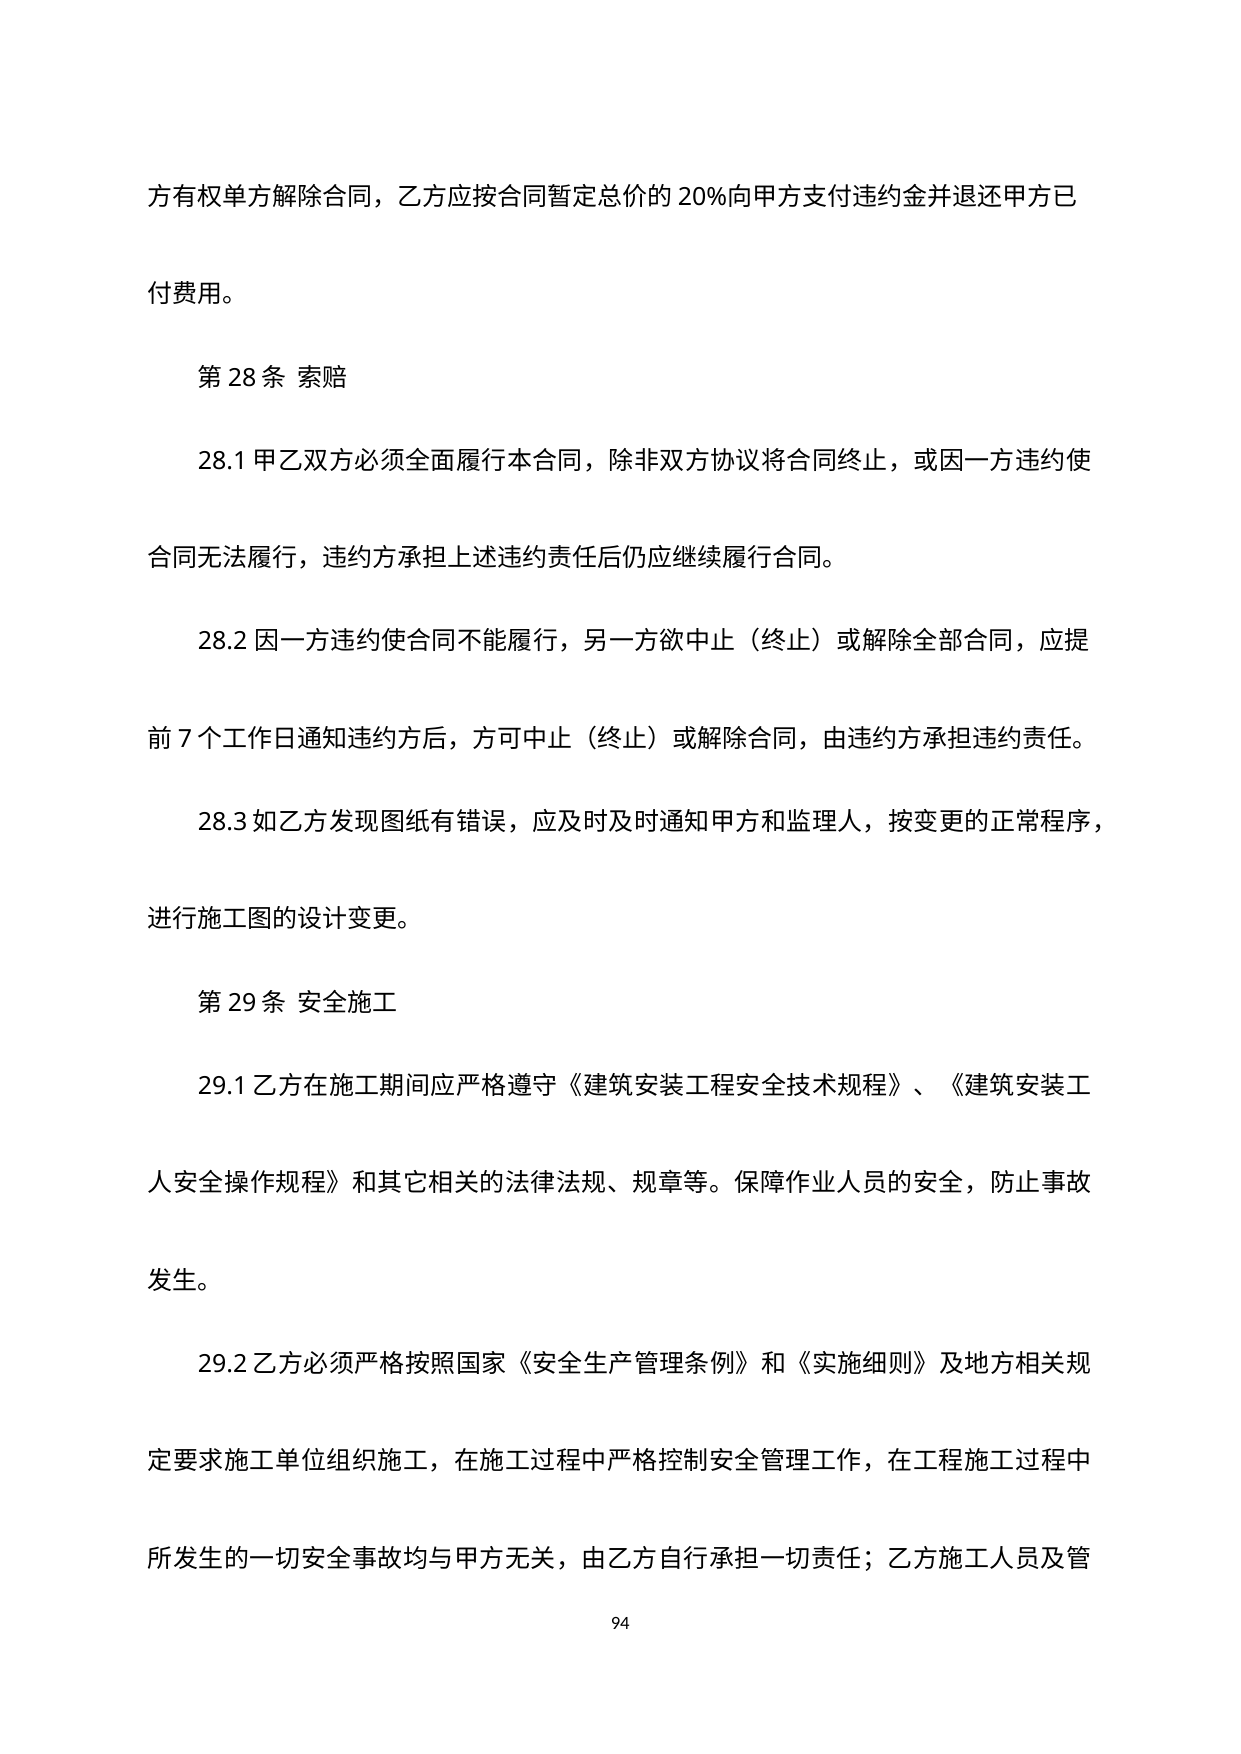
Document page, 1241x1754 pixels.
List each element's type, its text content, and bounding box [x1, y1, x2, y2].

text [148, 162, 1093, 324]
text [148, 1329, 1093, 1589]
text 29.1乙方在施工期间应严格遵守《建筑安装工程安全技术规程》、《建筑安装工人安全操作规程》和其它相关的法律法规、规章等。保障作业人员的安全，防止事故发生。 [148, 1051, 1093, 1311]
text 第29条 安全施工 [148, 968, 1093, 1033]
text 28.3如乙方发现图纸有错误，应及时及时通知甲方和监理人，按变更的正常程序，进行施工图的设计变更。 [148, 787, 1093, 949]
text 第28条 索赔 [148, 343, 1093, 408]
text 28.1甲乙双方必须全面履行本合同，除非双方协议将合同终止，或因一方违约使合同无法履行，违约方承担上述违约责任后仍应继续履行合同。 [148, 426, 1093, 588]
text 28.2 因一方违约使合同不能履行，另一方欲中止（终止）或解除全部合同，应提前7个工作日通知违约方后，方可中止（终止）或解除合同，由违约方承担违约责任。 [148, 606, 1093, 769]
